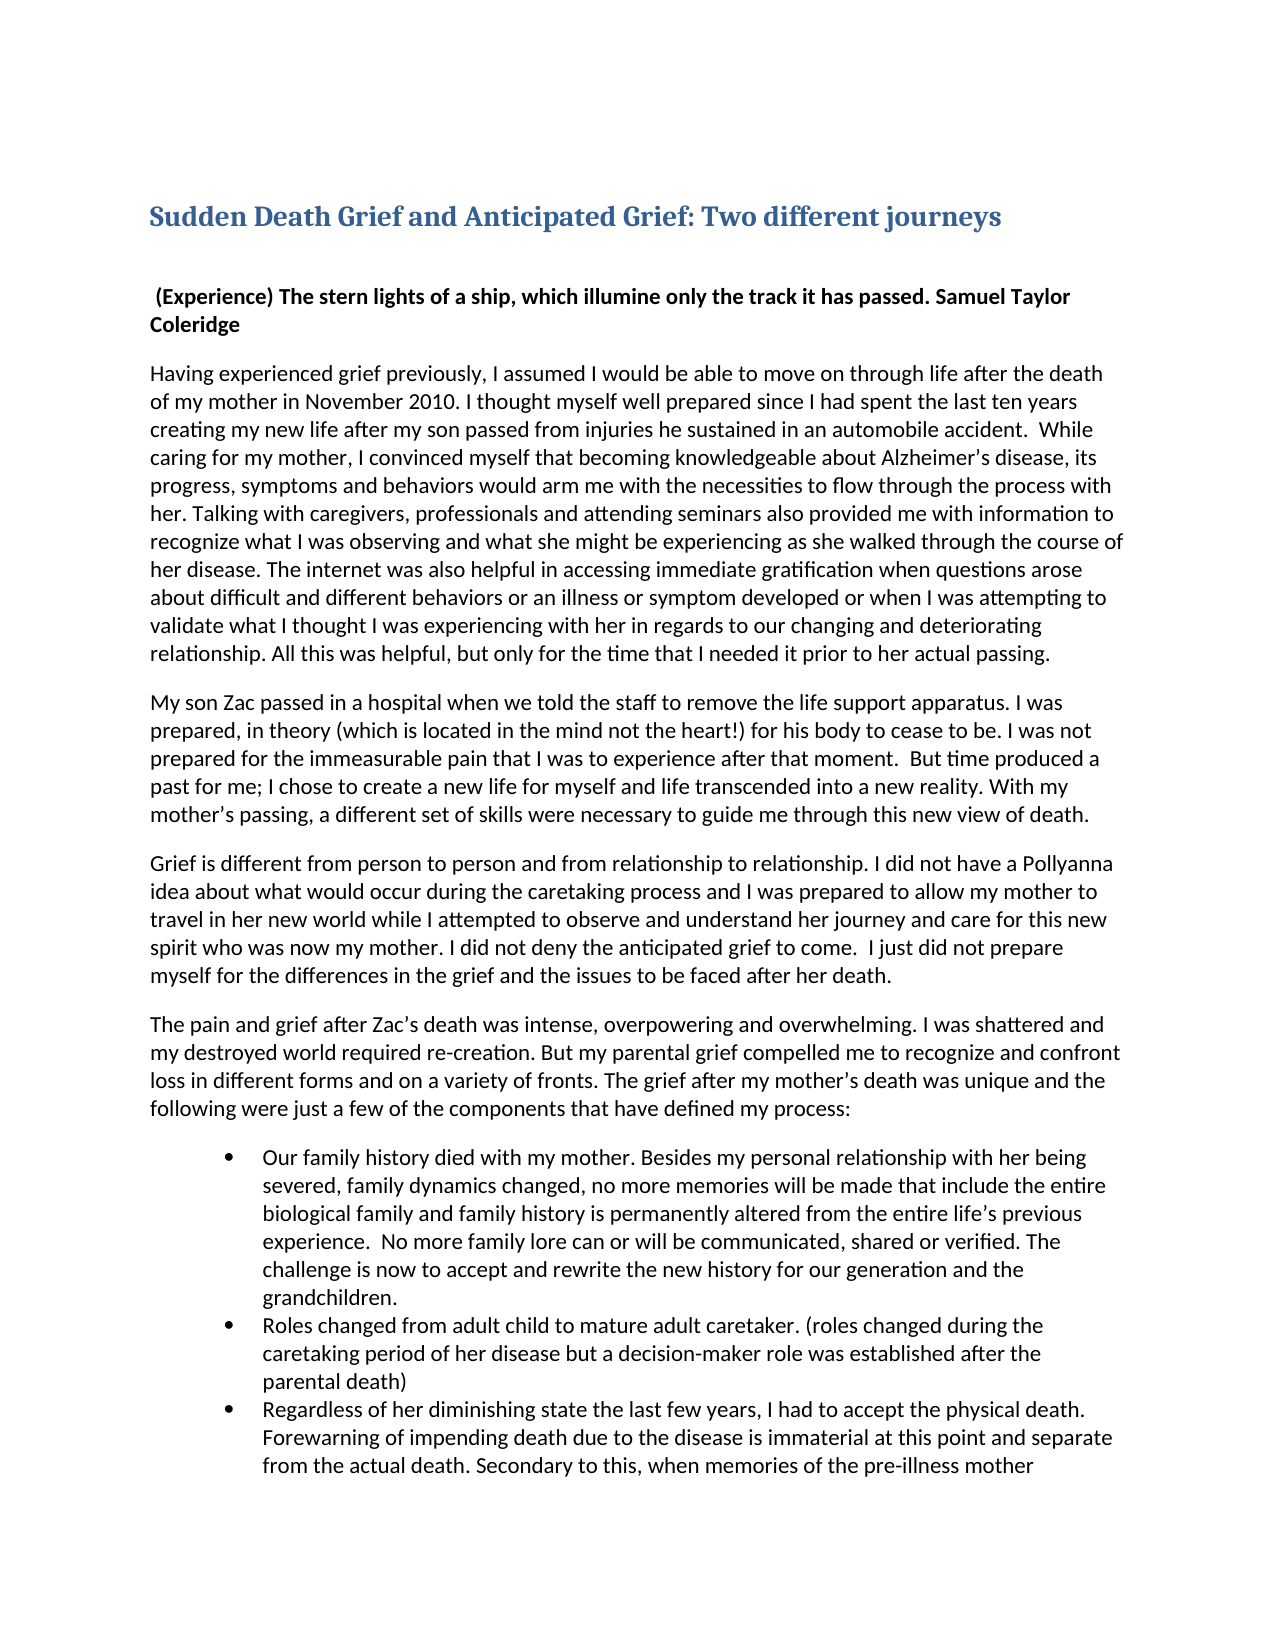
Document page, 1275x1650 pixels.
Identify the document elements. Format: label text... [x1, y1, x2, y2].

list Roles changed from adult child to mature adult caretaker. (roles changed during the caretaking period of her disease but a decision-maker role was established after the parental death) [225, 1311, 1125, 1395]
list Our family history died with my mother. Besides my personal relationship with her being severed, family dynamics changed, no more memories will be made that include the entire biological family and family history is permanently altered from the entire life’s previous experience. No more family lore can or will be communicated, shared or verified. The challenge is now to accept and rewrite the new history for our generation and the grandchildren. [225, 1143, 1125, 1311]
text My son Zac passed in a hospital when we told the staff to remove the life support apparatus. I was prepared, in theory (which is located in the mind not the heart!) for his body to cease to be. I was not prepared for the immeasurable pain that I was to experience after that moment. But time produced a past for me; I chose to create a new life for myself and life transcended into a new reality. With my mother’s passing, a different set of skills were necessary to guide me through this new view of death. [150, 688, 1125, 828]
text Having experienced grief previously, I assumed I would be able to move on through life after the death of my mother in November 2010. I thought myself well prepared since I had spent the last ten years creating my new life after my son passed from injuries he sustained in an automobile accident. While caring for my mother, I convinced myself that becoming knowledgeable about Alzheimer’s disease, its progress, symptoms and behaviors would arm me with the necessities to flow through the process with her. Talking with caregivers, professionals and attending seminars also provided me with information to recognize what I was observing and what she might be experiencing as she walked through the course of her disease. The internet was also helpful in accessing immediate gratification when questions arose about difficult and different behaviors or an illness or symptom developed or when I was attempting to validate what I thought I was experiencing with her in regards to our changing and deteriorating relationship. All this was helpful, but only for the time that I needed it prior to her actual passing. [150, 359, 1125, 667]
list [225, 1395, 1125, 1479]
text Grief is different from person to person and from relationship to relationship. I did not have a Pollyanna idea about what would occur during the caretaking process and I was prepared to allow my mother to travel in her new world while I attempted to observe and understand her journey and care for this new spirit who was now my mother. I did not deny the anticipated grief to come. I just did not prepare myself for the differences in the grief and the issues to be faced after her death. [150, 849, 1125, 989]
text The pain and grief after Zac’s death was intense, overpowering and overwhelming. I was shattered and my destroyed world required re-creation. But my parental grief compelled me to recognize and confront loss in different forms and on a variety of fronts. The grief after my mother’s death was unique and the following were just a few of the components that have defined my process: [150, 1010, 1125, 1122]
text (Experience) The stern lights of a ship, which illumine only the track it has passed. Samuel Taylor Coleridge [150, 282, 1125, 338]
subtitle Sudden Death Grief and Anticipated Grief: Two different journeys [150, 200, 1125, 233]
